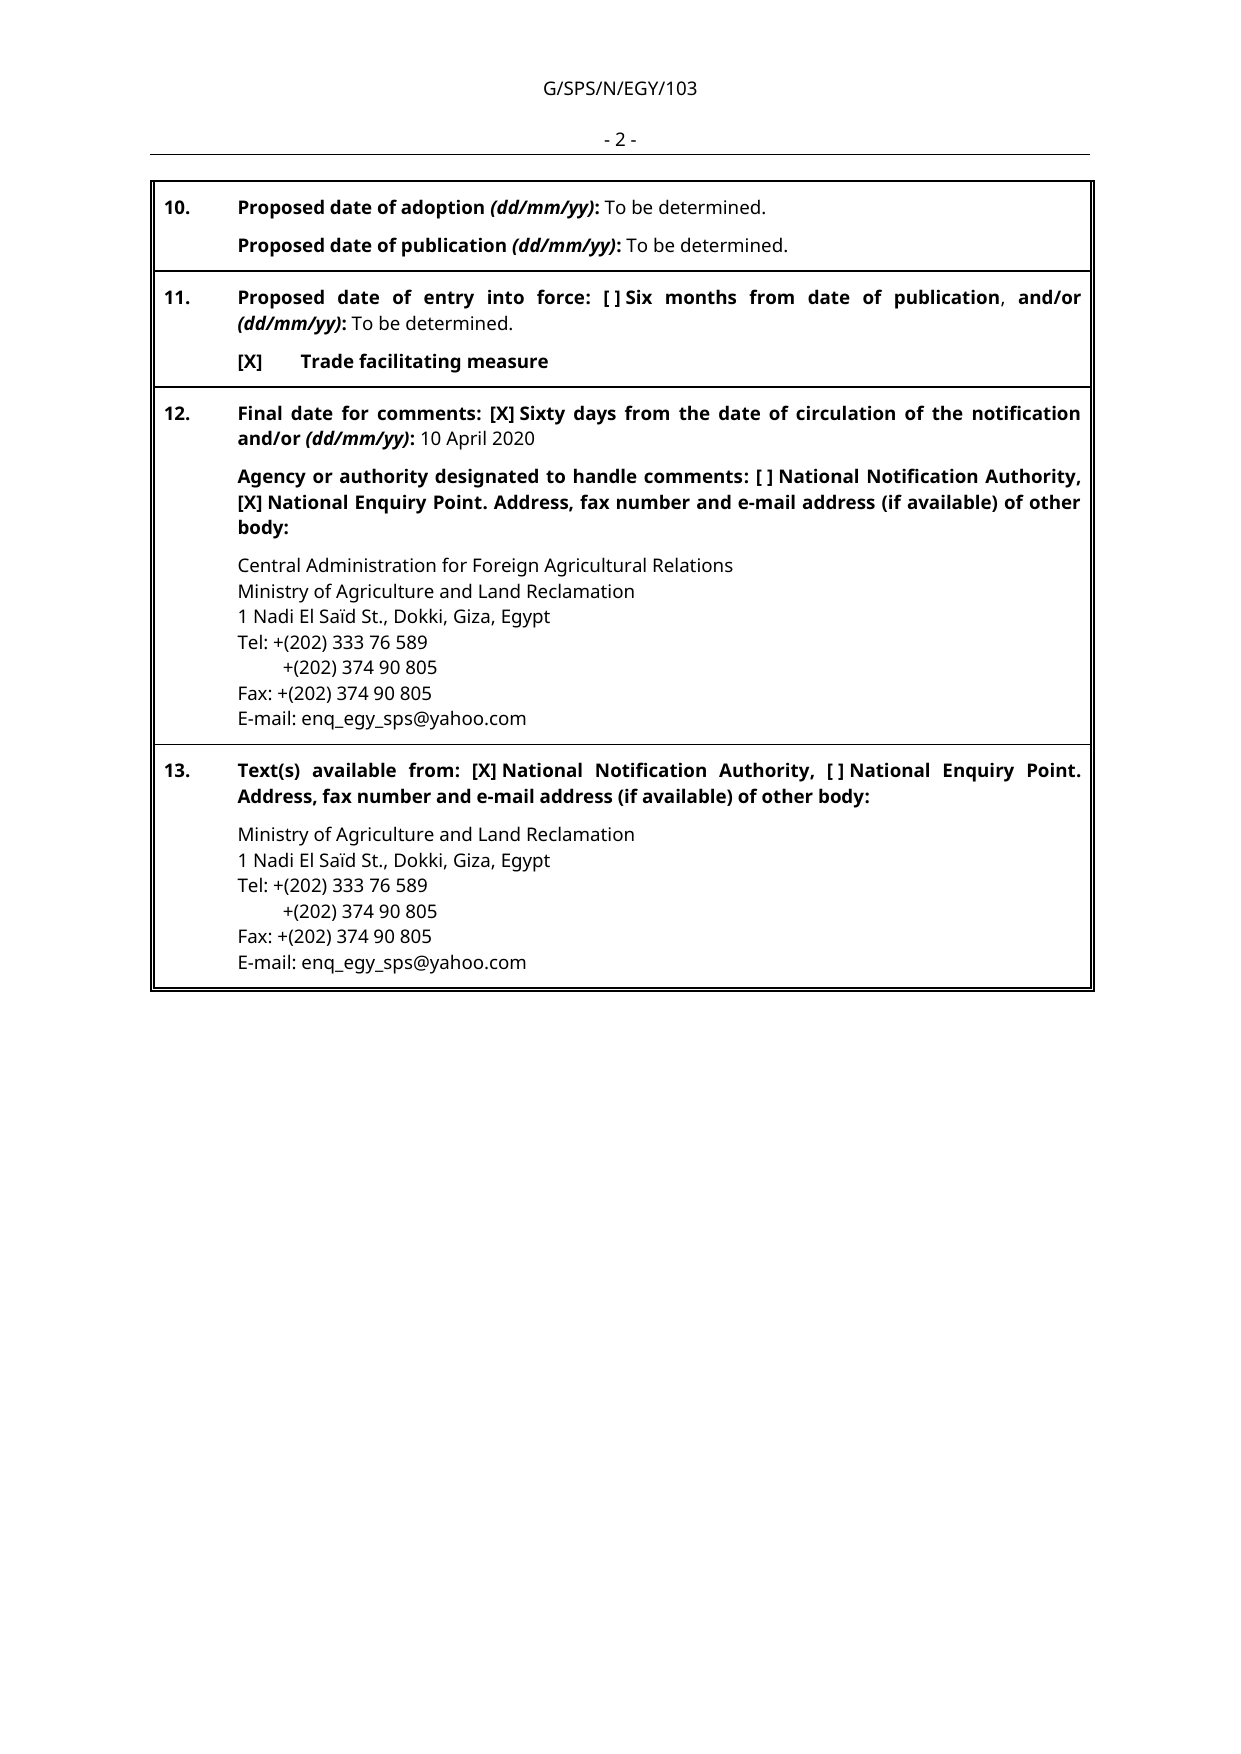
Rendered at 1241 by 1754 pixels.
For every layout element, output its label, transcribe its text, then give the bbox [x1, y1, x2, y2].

table_cell Final date for comments: [X] Sixty days from the date of circulation of the notification and/or (dd/mm/yy): 10 April 2020 Agency or authority designated to handle comments: [ ] National Notification Authority, [X] National Enquiry Point. Address, fax number and e-mail address (if available) of other body: Central Administration for Foreign Agricultural Relations Ministry of Agriculture and Land Reclamation 1 Nadi El Saïd St., Dokki, Giza, Egypt Tel: +(202) 333 76 589 +(202) 374 90 805 Fax: +(202) 374 90 805 E-mail: enq_egy_sps@yahoo.com [226, 388, 1090, 744]
table_cell 11. [155, 272, 226, 386]
table_cell Proposed date of entry into force: [ ] Six months from date of publication, and/or (dd/mm/yy): To be determined. [X] Trade facilitating measure [226, 272, 1090, 386]
table_cell 10. [155, 182, 226, 270]
table_cell 13. [155, 745, 226, 987]
table_cell Text(s) available from: [X] National Notification Authority, [ ] National Enquiry Point. Address, fax number and e-mail address (if available) of other body: Ministry of Agriculture and Land Reclamation 1 Nadi El Saïd St., Dokki, Giza, Egypt Tel: +(202) 333 76 589 +(202) 374 90 805 Fax: +(202) 374 90 805 E-mail: enq_egy_sps@yahoo.com [226, 745, 1090, 987]
table_cell 12. [155, 388, 226, 744]
table_cell Proposed date of adoption (dd/mm/yy): To be determined. Proposed date of publication (dd/mm/yy): To be determined. [226, 182, 1090, 270]
